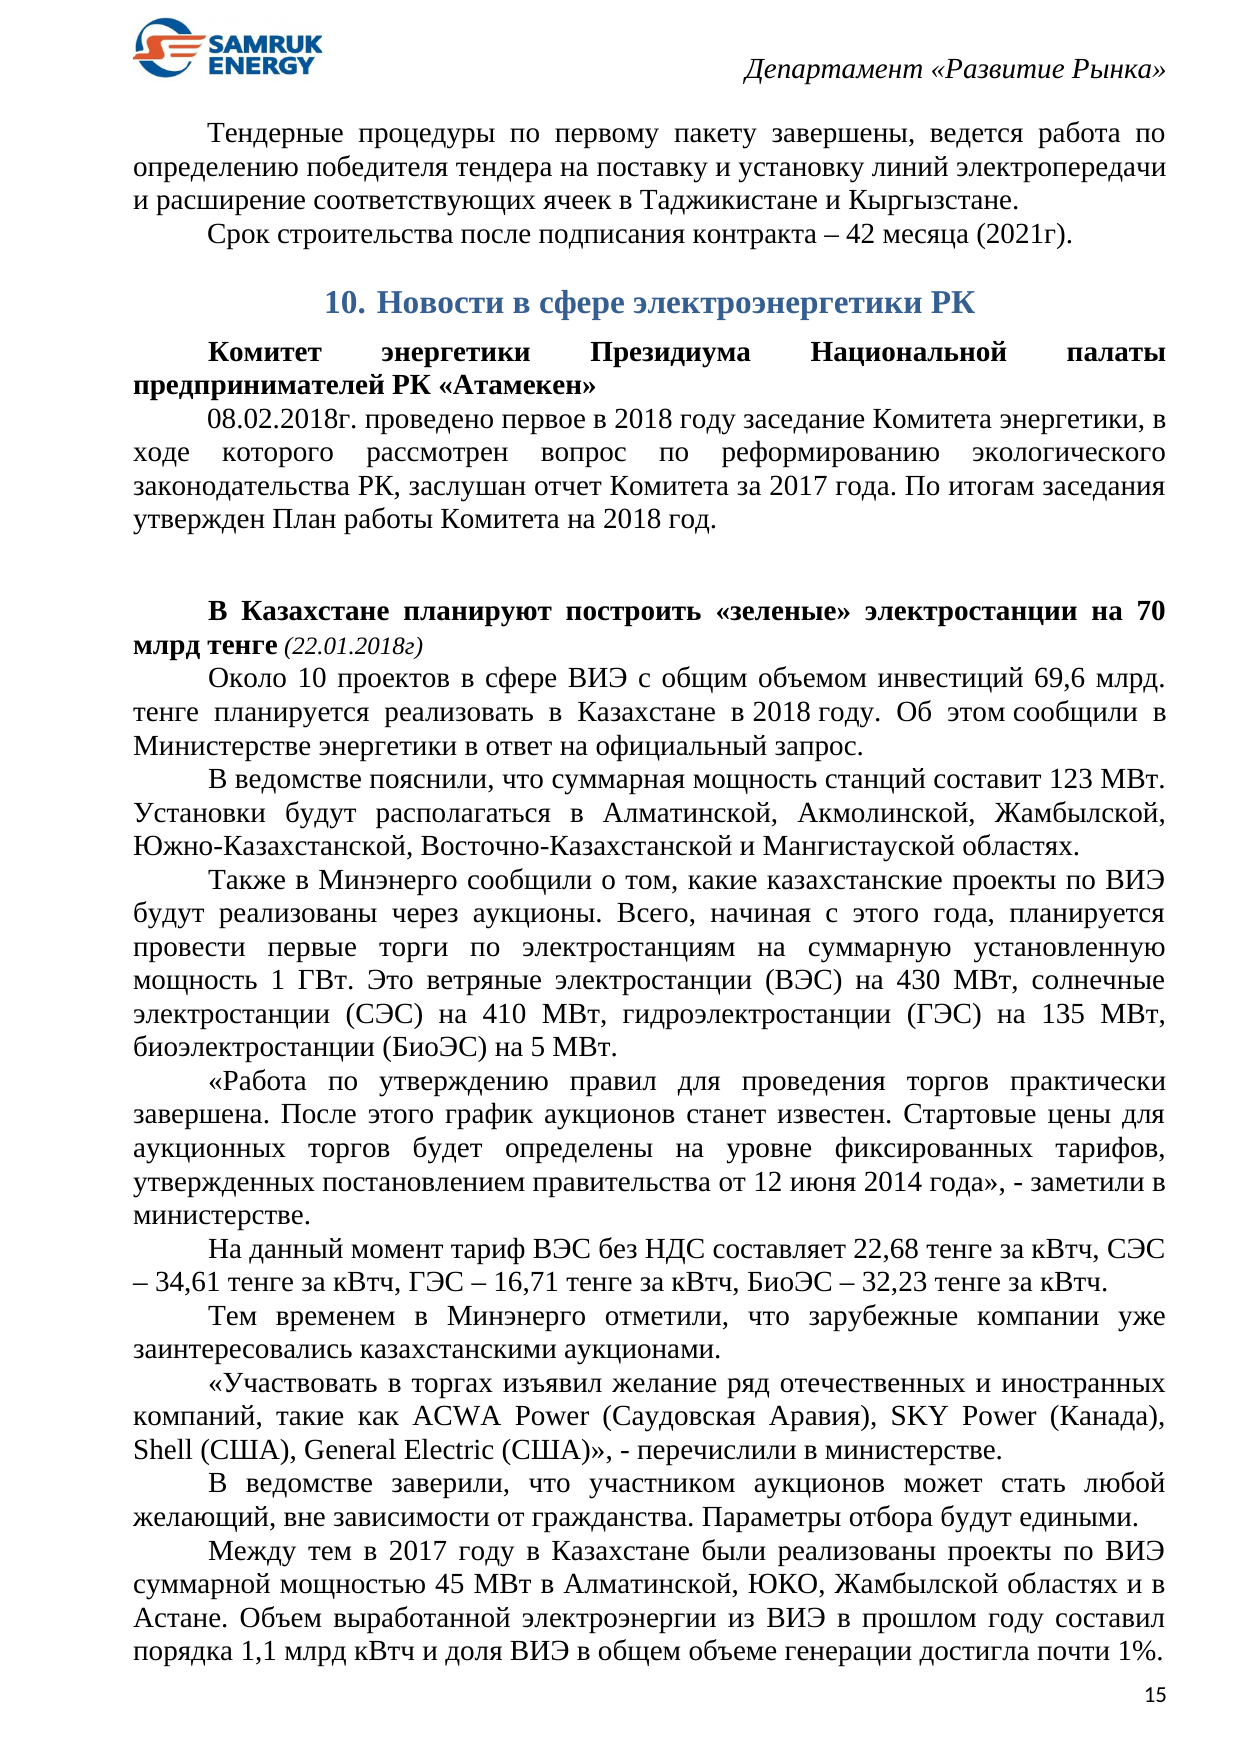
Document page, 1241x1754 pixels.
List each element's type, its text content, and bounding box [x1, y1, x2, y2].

list Также в Минэнерго сообщили о том, какие казахстанские проекты по ВИЭ будут реализованы через аукционы. Всего, начиная с этого года, планируется провести первые торги по электростанциям на суммарную установленную мощность 1 ГВт. Это ветряные электростанции (ВЭС) на 430 МВт, солнечные электростанции (СЭС) на 410 МВт, гидроэлектростанции (ГЭС) на 135 МВт, биоэлектростанции (БиоЭС) на 5 МВт. [133, 862, 1167, 1063]
list Между тем в 2017 году в Казахстане были реализованы проекты по ВИЭ суммарной мощностью 45 МВт в Алматинской, ЮКО, Жамбылской областях и в Астане. Объем выработанной электроэнергии из ВИЭ в прошлом году составил порядка 1,1 млрд кВтч и доля ВИЭ в общем объеме генерации достигла почти 1%. [133, 1533, 1167, 1667]
list В Казахстане планируют построить «зеленые» электростанции на 70 млрд тенге (22.01.2018г) [133, 593, 1167, 661]
list В ведомстве пояснили, что суммарная мощность станций составит 123 МВт. Установки будут располагаться в Алматинской, Акмолинской, Жамбылской, Южно-Казахстанской, Восточно-Казахстанской и Мангистауской областях. [133, 761, 1167, 862]
list Тем временем в Минэнерго отметили, что зарубежные компании уже заинтересовались казахстанскими аукционами. [133, 1298, 1167, 1365]
list Комитет энергетики Президиума Национальной палаты предпринимателей РК «Атамекен» [133, 334, 1167, 401]
text 08.02.2018г. проведено первое в 2018 году заседание Комитета энергетики, в ходе которого рассмотрен вопрос по реформированию экологического законодательства РК, заслушан отчет Комитета за 2017 года. По итогам заседания утвержден План работы Комитета на 2018 год. [133, 401, 1167, 535]
list В ведомстве заверили, что участником аукционов может стать любой желающий, вне зависимости от гражданства. Параметры отбора будут едиными. [133, 1466, 1167, 1533]
list Около 10 проектов в сфере ВИЭ с общим объемом инвестиций 69,6 млрд. тенге планируется реализовать в Казахстане в 2018 году. Об этом сообщили в Министерстве энергетики в ответ на официальный запрос. [133, 661, 1167, 761]
picture [132, 17, 323, 82]
list На данный момент тариф ВЭС без НДС составляет 22,68 тенге за кВтч, СЭС – 34,61 тенге за кВтч, ГЭС – 16,71 тенге за кВтч, БиоЭС – 32,23 тенге за кВтч. [133, 1231, 1167, 1298]
text Тендерные процедуры по первому пакету завершены, ведется работа по определению победителя тендера на поставку и установку линий электропередачи и расширение соответствующих ячеек в Таджикистане и Кыргызстане. [133, 115, 1167, 216]
subtitle Новости в сфере электроэнергетики РК [133, 283, 1167, 321]
list «Участвовать в торгах изъявил желание ряд отечественных и иностранных компаний, такие как ACWA Power (Саудовская Аравия), SKY Power (Канада), Shell (США), General Electric (США)», - перечислили в министерстве. [133, 1365, 1167, 1466]
list «Работа по утверждению правил для проведения торгов практически завершена. После этого график аукционов станет известен. Стартовые цены для аукционных торгов будет определены на уровне фиксированных тарифов, утвержденных постановлением правительства от 12 июня 2014 года», - заметили в министерстве. [133, 1063, 1167, 1231]
text Срок строительства после подписания контракта – 42 месяца (2021г). [133, 216, 1167, 249]
